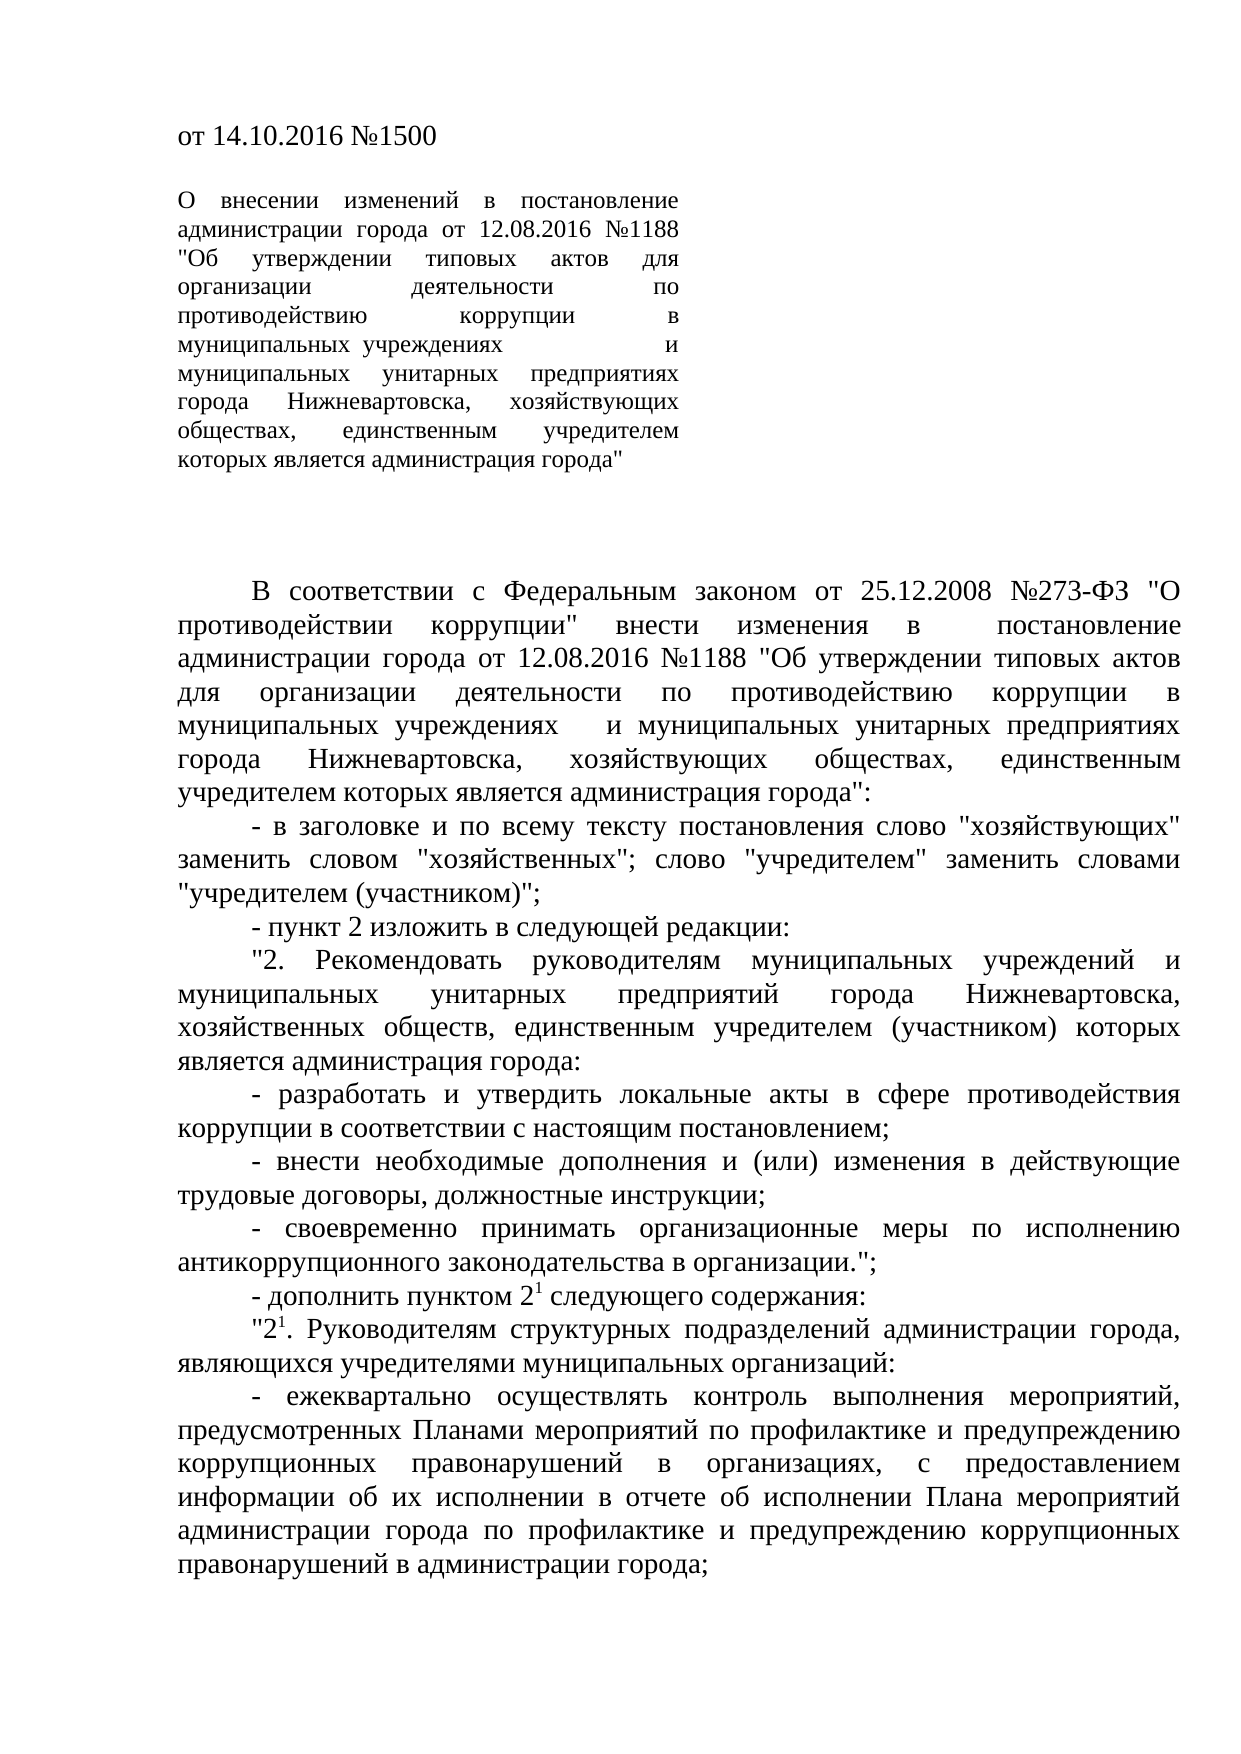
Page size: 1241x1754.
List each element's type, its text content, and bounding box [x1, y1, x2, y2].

text В соответствии с Федеральным законом от 25.12.2008 №273-ФЗ "О противодействии коррупции" внести изменения в постановление администрации города от 12.08.2016 №1188 "Об утверждении типовых актов для организации деятельности по противодействию коррупции в муниципальных учреждениях и муниципальных унитарных предприятиях города Нижневартовска, хозяйствующих обществах, единственным учредителем которых является администрация города": [177, 573, 1181, 808]
text - ежеквартально осуществлять контроль выполнения мероприятий, предусмотренных Планами мероприятий по профилактике и предупреждению коррупционных правонарушений в организациях, с предоставлением информации об их исполнении в отчете об исполнении Плана мероприятий администрации города по профилактике и предупреждению коррупционных правонарушений в администрации города; [177, 1378, 1181, 1579]
text О внесении изменений в постановление администрации города от 12.08.2016 №1188 "Об утверждении типовых актов для организации деятельности по противодействию коррупции в муниципальных учреждениях и муниципальных унитарных предприятиях города Нижневартовска, хозяйствующих обществах, единственным учредителем которых является администрация города" [177, 185, 679, 473]
list - дополнить пунктом 21 следующего содержания: [177, 1278, 1181, 1311]
text "21. Руководителям структурных подразделений администрации города, являющихся учредителями муниципальных организаций: [177, 1311, 1181, 1378]
text от 14.10.2016 №1500 [177, 118, 679, 152]
list - внести необходимые дополнения и (или) изменения в действующие трудовые договоры, должностные инструкции; [177, 1143, 1181, 1211]
text - пункт 2 изложить в следующей редакции: [177, 909, 1181, 942]
list "2. Рекомендовать руководителям муниципальных учреждений и муниципальных унитарных предприятий города Нижневартовска, хозяйственных обществ, единственным учредителем (участником) которых является администрация города: [177, 942, 1181, 1076]
text - в заголовке и по всему тексту постановления слово "хозяйствующих" заменить словом "хозяйственных"; слово "учредителем" заменить словами "учредителем (участником)"; [177, 808, 1181, 909]
list - разработать и утвердить локальные акты в сфере противодействия коррупции в соответствии с настоящим постановлением; [177, 1076, 1181, 1143]
text - своевременно принимать организационные меры по исполнению антикоррупционного законодательства в организации."; [177, 1211, 1181, 1278]
